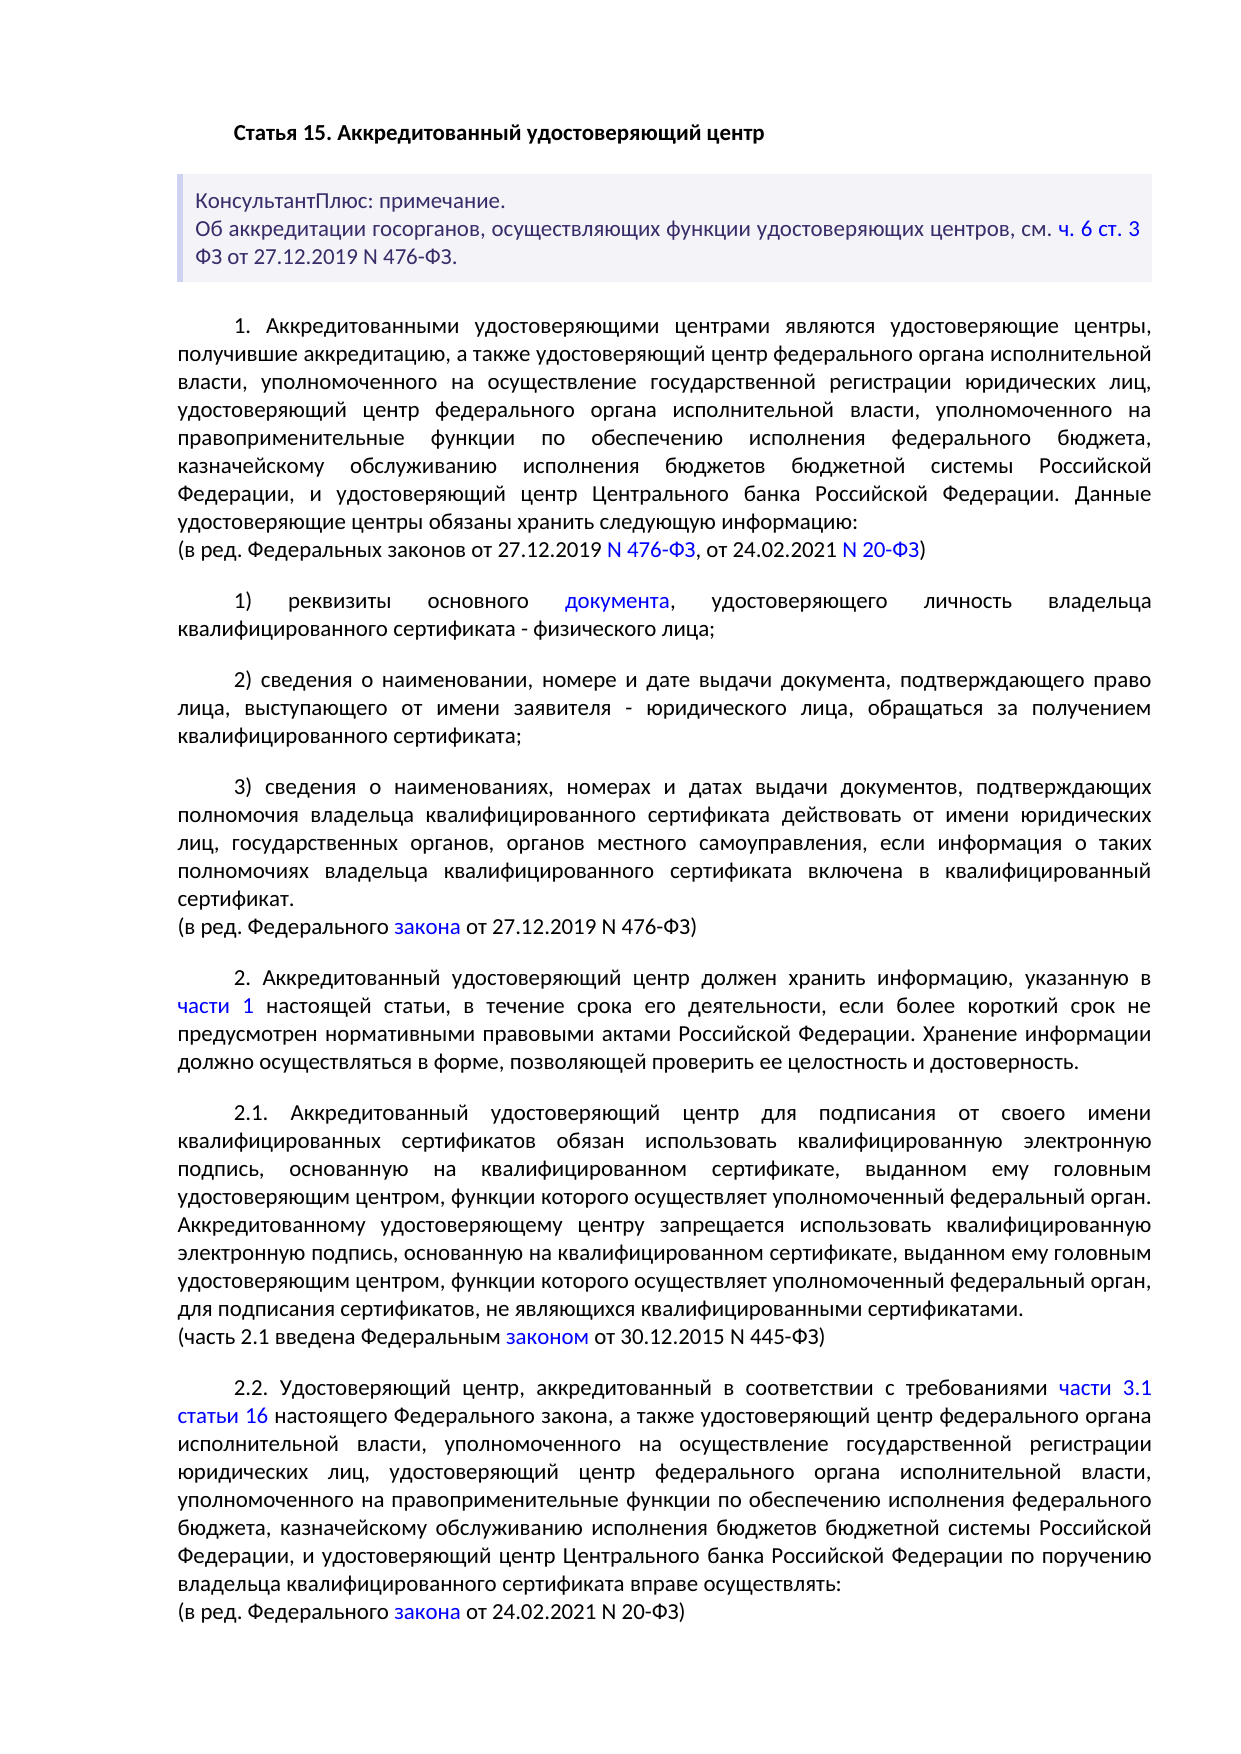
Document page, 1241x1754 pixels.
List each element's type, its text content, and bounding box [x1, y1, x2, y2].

text 3) сведения о наименованиях, номерах и датах выдачи документов, подтверждающих полномочия владельца квалифицированного сертификата действовать от имени юридических лиц, государственных органов, органов местного самоуправления, если информация о таких полномочиях владельца квалифицированного сертификата включена в квалифицированный сертификат. [177, 772, 1152, 912]
text (в ред. Федеральных законов от 27.12.2019 N 476-ФЗ, от 24.02.2021 N 20-ФЗ) [177, 535, 1152, 563]
text 1) реквизиты основного документа, удостоверяющего личность владельца квалифицированного сертификата - физического лица; [177, 586, 1152, 642]
text 2.1. Аккредитованный удостоверяющий центр для подписания от своего имени квалифицированных сертификатов обязан использовать квалифицированную электронную подпись, основанную на квалифицированном сертификате, выданном ему головным удостоверяющим центром, функции которого осуществляет уполномоченный федеральный орган. Аккредитованному удостоверяющему центру запрещается использовать квалифицированную электронную подпись, основанную на квалифицированном сертификате, выданном ему головным удостоверяющим центром, функции которого осуществляет уполномоченный федеральный орган, для подписания сертификатов, не являющихся квалифицированными сертификатами. [177, 1098, 1152, 1322]
title Статья 15. Аккредитованный удостоверяющий центр [177, 118, 1152, 146]
table_header [177, 174, 183, 282]
text 2. Аккредитованный удостоверяющий центр должен хранить информацию, указанную в части 1 настоящей статьи, в течение срока его деятельности, если более короткий срок не предусмотрен нормативными правовыми актами Российской Федерации. Хранение информации должно осуществляться в форме, позволяющей проверить ее целостность и достоверность. [177, 963, 1152, 1075]
table_header [183, 174, 195, 282]
text 1. Аккредитованными удостоверяющими центрами являются удостоверяющие центры, получившие аккредитацию, а также удостоверяющий центр федерального органа исполнительной власти, уполномоченного на осуществление государственной регистрации юридических лиц, удостоверяющий центр федерального органа исполнительной власти, уполномоченного на правоприменительные функции по обеспечению исполнения федерального бюджета, казначейскому обслуживанию исполнения бюджетов бюджетной системы Российской Федерации, и удостоверяющий центр Центрального банка Российской Федерации. Данные удостоверяющие центры обязаны хранить следующую информацию: [177, 311, 1152, 535]
text (часть 2.1 введена Федеральным законом от 30.12.2015 N 445-ФЗ) [177, 1322, 1152, 1350]
text 2.2. Удостоверяющий центр, аккредитованный в соответствии с требованиями части 3.1 статьи 16 настоящего Федерального закона, а также удостоверяющий центр федерального органа исполнительной власти, уполномоченного на осуществление государственной регистрации юридических лиц, удостоверяющий центр федерального органа исполнительной власти, уполномоченного на правоприменительные функции по обеспечению исполнения федерального бюджета, казначейскому обслуживанию исполнения бюджетов бюджетной системы Российской Федерации, и удостоверяющий центр Центрального банка Российской Федерации по поручению владельца квалифицированного сертификата вправе осуществлять: [177, 1373, 1152, 1597]
text 2) сведения о наименовании, номере и дате выдачи документа, подтверждающего право лица, выступающего от имени заявителя - юридического лица, обращаться за получением квалифицированного сертификата; [177, 665, 1152, 749]
table_header [1140, 174, 1152, 282]
text (в ред. Федерального закона от 24.02.2021 N 20-ФЗ) [177, 1597, 1152, 1625]
text (в ред. Федерального закона от 27.12.2019 N 476-ФЗ) [177, 912, 1152, 940]
table_header КонсультантПлюс: примечание. Об аккредитации госорганов, осуществляющих функции удостоверяющих центров, см. ч. 6 ст. 3 ФЗ от 27.12.2019 N 476-ФЗ. [195, 174, 1140, 282]
